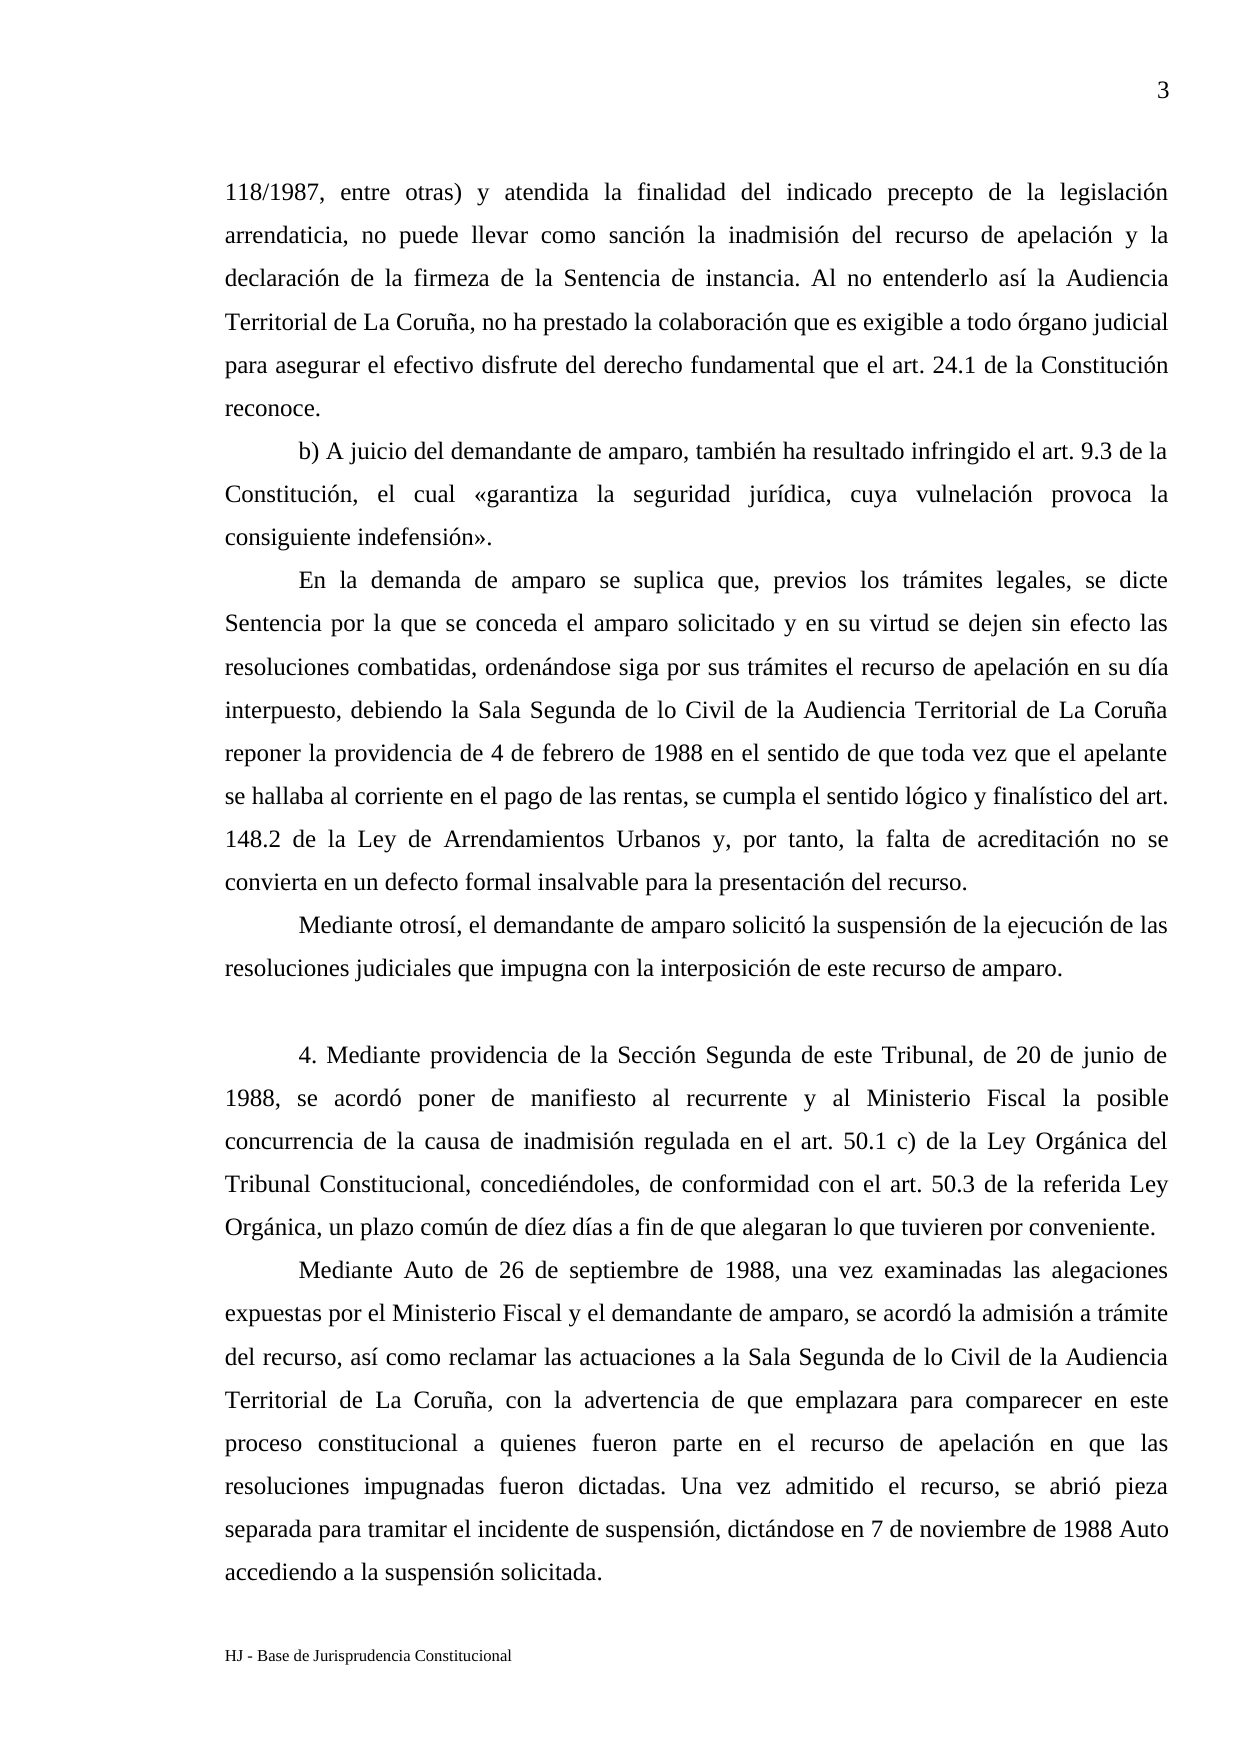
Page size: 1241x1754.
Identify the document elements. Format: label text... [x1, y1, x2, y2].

text En la demanda de amparo se suplica que, previos los trámites legales, se dicte Sentencia por la que se conceda el amparo solicitado y en su virtud se dejen sin efecto las resoluciones combatidas, ordenándose siga por sus trámites el recurso de apelación en su día interpuesto, debiendo la Sala Segunda de lo Civil de la Audiencia Territorial de La Coruña reponer la providencia de 4 de febrero de 1988 en el sentido de que toda vez que el apelante se hallaba al corriente en el pago de las rentas, se cumpla el sentido lógico y finalístico del art. 148.2 de la Ley de Arrendamientos Urbanos y, por tanto, la falta de acreditación no se convierta en un defecto formal insalvable para la presentación del recurso. [224, 565, 1169, 896]
text Mediante Auto de 26 de septiembre de 1988, una vez examinadas las alegaciones expuestas por el Ministerio Fiscal y el demandante de amparo, se acordó la admisión a trámite del recurso, así como reclamar las actuaciones a la Sala Segunda de lo Civil de la Audiencia Territorial de La Coruña, con la advertencia de que emplazara para comparecer en este proceso constitucional a quienes fueron parte en el recurso de apelación en que las resoluciones impugnadas fueron dictadas. Una vez admitido el recurso, se abrió pieza separada para tramitar el incidente de suspensión, dictándose en 7 de noviembre de 1988 Auto accediendo a la suspensión solicitada. [224, 1255, 1169, 1586]
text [224, 177, 1169, 422]
text b) A juicio del demandante de amparo, también ha resultado infringido el art. 9.3 de la Constitución, el cual «garantiza la seguridad jurídica, cuya vulnelación provoca la consiguiente indefensión». [224, 436, 1169, 551]
text 4. Mediante providencia de la Sección Segunda de este Tribunal, de 20 de junio de 1988, se acordó poner de manifiesto al recurrente y al Ministerio Fiscal la posible concurrencia de la causa de inadmisión regulada en el art. 50.1 c) de la Ley Orgánica del Tribunal Constitucional, concediéndoles, de conformidad con el art. 50.3 de la referida Ley Orgánica, un plazo común de díez días a fin de que alegaran lo que tuvieren por conveniente. [224, 1040, 1169, 1241]
text Mediante otrosí, el demandante de amparo solicitó la suspensión de la ejecución de las resoluciones judiciales que impugna con la interposición de este recurso de amparo. [224, 910, 1169, 982]
